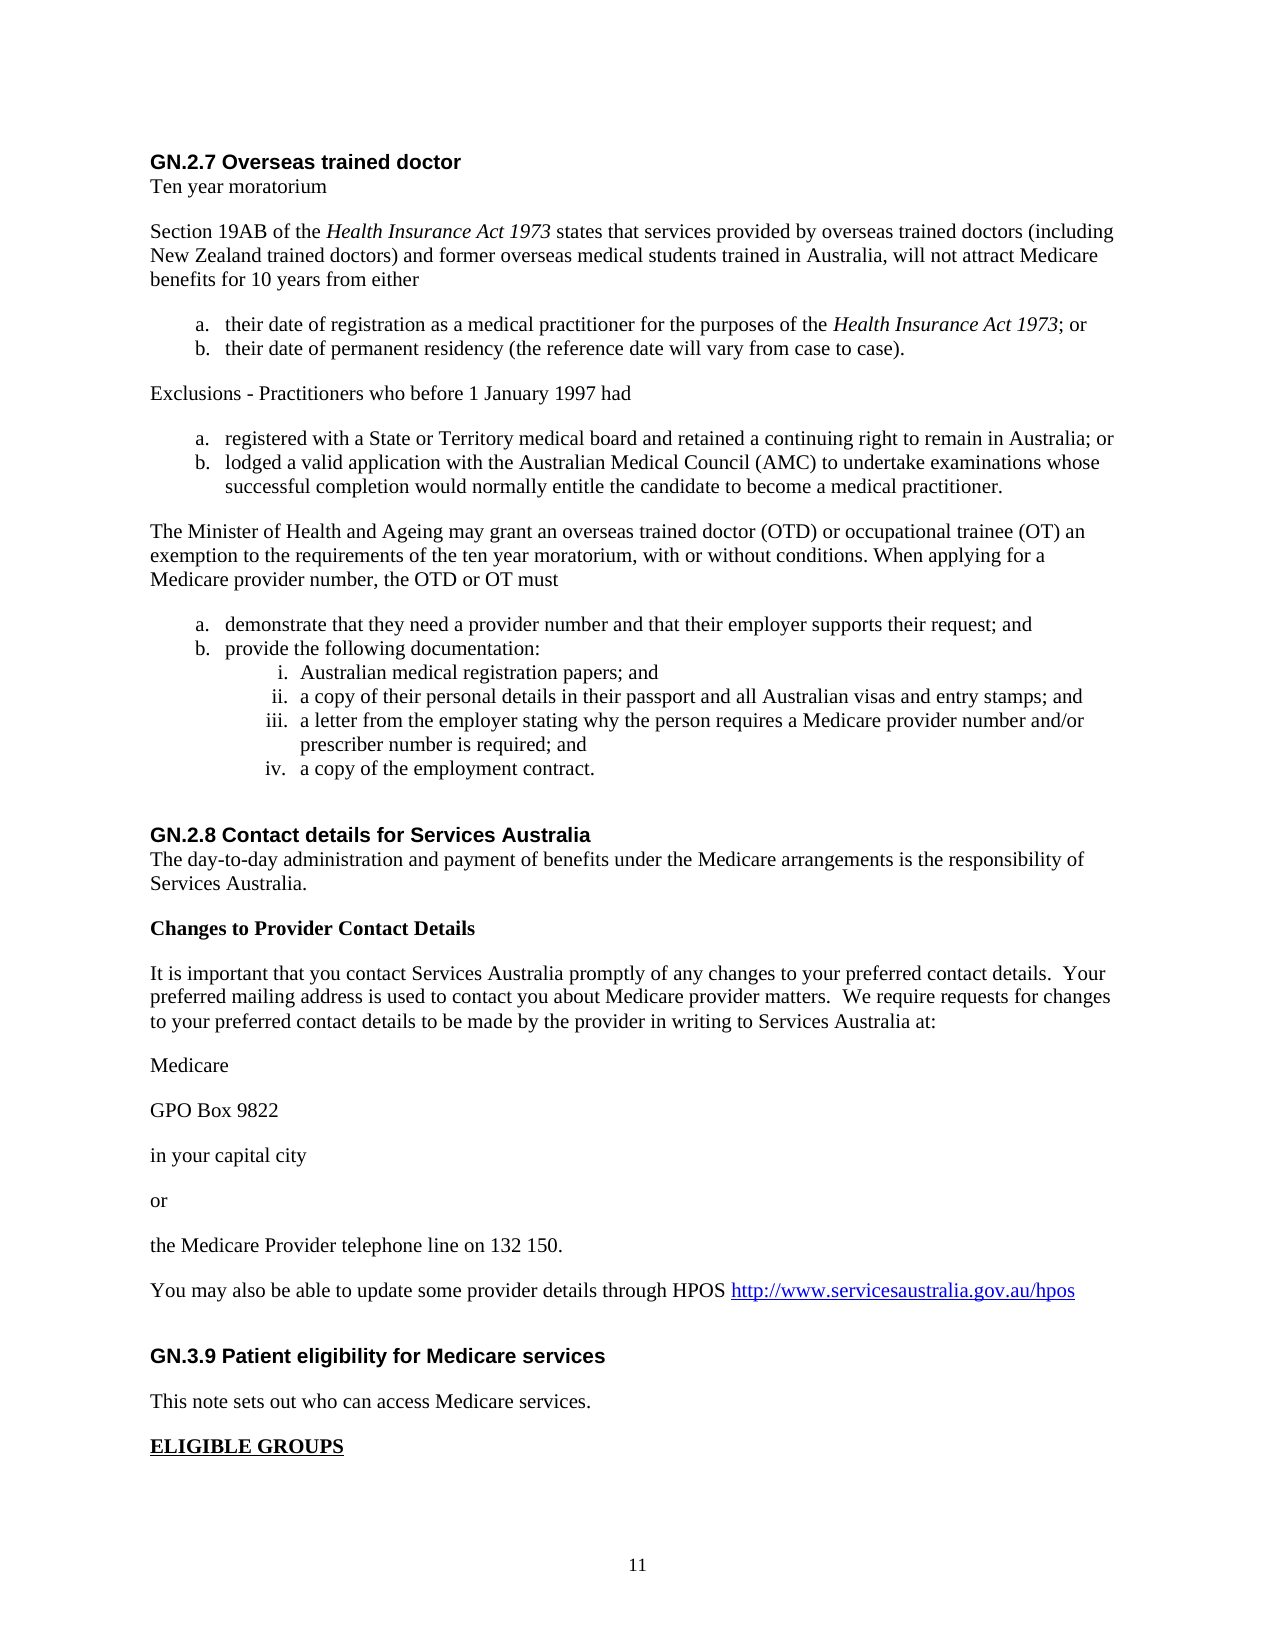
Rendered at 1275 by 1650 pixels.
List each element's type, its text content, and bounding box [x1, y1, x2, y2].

text in your capital city [150, 1143, 1125, 1167]
list lodged a valid application with the Australian Medical Council (AMC) to undertake examinations whose successful completion would normally entitle the candidate to become a medical practitioner. [195, 450, 1125, 498]
list a letter from the employer stating why the person requires a Medicare provider number and/or prescriber number is required; and [266, 708, 1125, 756]
list registered with a State or Territory medical board and retained a continuing right to remain in Australia; or [195, 426, 1125, 450]
text the Medicare Provider telephone line on 132 150. [150, 1233, 1125, 1257]
list a copy of their personal details in their passport and all Australian visas and entry stamps; and [271, 684, 1125, 708]
text GN.3.9 Patient eligibility for Medicare services [150, 1344, 1125, 1368]
text Section 19AB of the Health Insurance Act 1973 states that services provided by overseas trained doctors (including New Zealand trained doctors) and former overseas medical students trained in Australia, will not attract Medicare benefits for 10 years from either [150, 219, 1125, 291]
list Australian medical registration papers; and [277, 660, 1125, 684]
text It is important that you contact Services Australia promptly of any changes to your preferred contact details. Your preferred mailing address is used to contact you about Medicare provider matters. We require requests for changes to your preferred contact details to be made by the provider in writing to Services Australia at: [150, 960, 1125, 1033]
text The Minister of Health and Ageing may grant an overseas trained doctor (OTD) or occupational trainee (OT) an exemption to the requirements of the ten year moratorium, with or without conditions. When applying for a Medicare provider number, the OTD or OT must [150, 519, 1125, 591]
text or [150, 1188, 1125, 1212]
text GN.2.7 Overseas trained doctor [150, 150, 1125, 174]
text GN.2.8 Contact details for Services Australia [150, 823, 1125, 847]
text Medicare [150, 1053, 1125, 1077]
list their date of registration as a medical practitioner for the purposes of the Health Insurance Act 1973; or [195, 312, 1125, 336]
list a copy of the employment contract. [265, 756, 1125, 780]
text ELIGIBLE GROUPS [150, 1434, 1125, 1458]
text Ten year moratorium [150, 174, 1125, 198]
list demonstrate that they need a provider number and that their employer supports their request; and [195, 612, 1125, 636]
text You may also be able to update some provider details through HPOS http://www.servicesaustralia.gov.au/hpos [150, 1278, 1125, 1302]
text Changes to Provider Contact Details [150, 916, 1125, 939]
text Exclusions - Practitioners who before 1 January 1997 had [150, 381, 1125, 405]
text This note sets out who can access Medicare services. [150, 1389, 1125, 1413]
list their date of permanent residency (the reference date will vary from case to case). [195, 336, 1125, 360]
text GPO Box 9822 [150, 1098, 1125, 1122]
text The day-to-day administration and payment of benefits under the Medicare arrangements is the responsibility of Services Australia. [150, 847, 1125, 895]
list provide the following documentation: [195, 636, 1125, 660]
